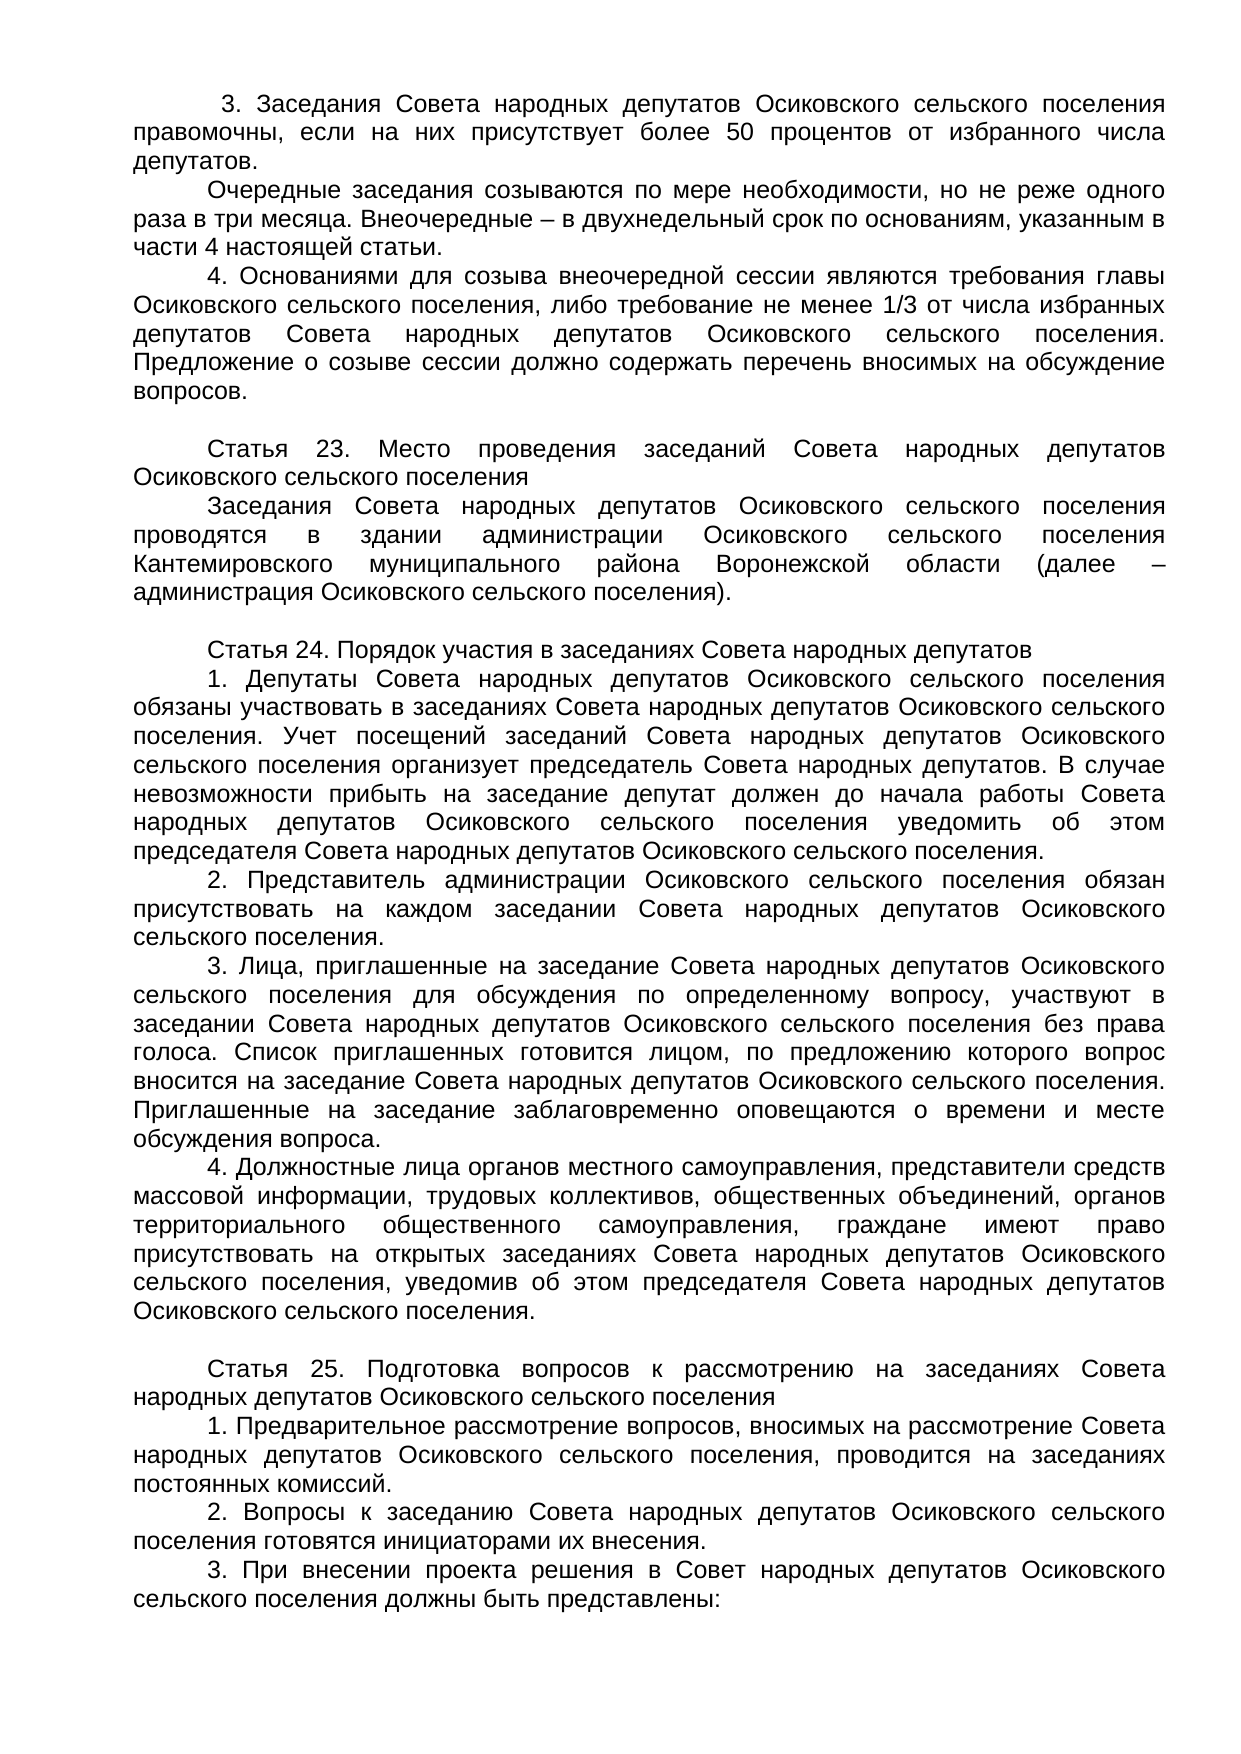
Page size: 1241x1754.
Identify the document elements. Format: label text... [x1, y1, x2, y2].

text Заседания Совета народных депутатов Осиковского сельского поселения проводятся в здании администрации Осиковского сельского поселения Кантемировского муниципального района Воронежской области (далее – администрация Осиковского сельского поселения). [133, 491, 1167, 606]
text 4. Основаниями для созыва внеочередной сессии являются требования главы Осиковского сельского поселения, либо требование не менее 1/3 от числа избранных депутатов Совета народных депутатов Осиковского сельского поселения. Предложение о созыве сессии должно содержать перечень вносимых на обсуждение вопросов. [133, 261, 1167, 405]
text 1. Депутаты Совета народных депутатов Осиковского сельского поселения обязаны участвовать в заседаниях Совета народных депутатов Осиковского сельского поселения. Учет посещений заседаний Совета народных депутатов Осиковского сельского поселения организует председатель Совета народных депутатов. В случае невозможности прибыть на заседание депутат должен до начала работы Совета народных депутатов Осиковского сельского поселения уведомить об этом председателя Совета народных депутатов Осиковского сельского поселения. [133, 664, 1167, 865]
text 3. При внесении проекта решения в Совет народных депутатов Осиковского сельского поселения должны быть представлены: [133, 1555, 1167, 1612]
text 3. Заседания Совета народных депутатов Осиковского сельского поселения правомочны, если на них присутствует более 50 процентов от избранного числа депутатов. [133, 89, 1167, 175]
text 2. Представитель администрации Осиковского сельского поселения обязан присутствовать на каждом заседании Совета народных депутатов Осиковского сельского поселения. [133, 865, 1167, 951]
text 4. Должностные лица органов местного самоуправления, представители средств массовой информации, трудовых коллективов, общественных объединений, органов территориального общественного самоуправления, граждане имеют право присутствовать на открытых заседаниях Совета народных депутатов Осиковского сельского поселения, уведомив об этом председателя Совета народных депутатов Осиковского сельского поселения. [133, 1152, 1167, 1325]
text 2. Вопросы к заседанию Совета народных депутатов Осиковского сельского поселения готовятся инициаторами их внесения. [133, 1497, 1167, 1555]
text Очередные заседания созываются по мере необходимости, но не реже одного раза в три месяца. Внеочередные – в двухнедельный срок по основаниям, указанным в части 4 настоящей статьи. [133, 175, 1167, 261]
text 1. Предварительное рассмотрение вопросов, вносимых на рассмотрение Совета народных депутатов Осиковского сельского поселения, проводится на заседаниях постоянных комиссий. [133, 1411, 1167, 1497]
text 3. Лица, приглашенные на заседание Совета народных депутатов Осиковского сельского поселения для обсуждения по определенному вопросу, участвуют в заседании Совета народных депутатов Осиковского сельского поселения без права голоса. Список приглашенных готовится лицом, по предложению которого вопрос вносится на заседание Совета народных депутатов Осиковского сельского поселения. Приглашенные на заседание заблаговременно оповещаются о времени и месте обсуждения вопроса. [133, 951, 1167, 1152]
text Статья 23. Место проведения заседаний Совета народных депутатов Осиковского сельского поселения [133, 434, 1167, 491]
text Статья 24. Порядок участия в заседаниях Совета народных депутатов [133, 635, 1167, 664]
text Статья 25. Подготовка вопросов к рассмотрению на заседаниях Совета народных депутатов Осиковского сельского поселения [133, 1354, 1167, 1411]
